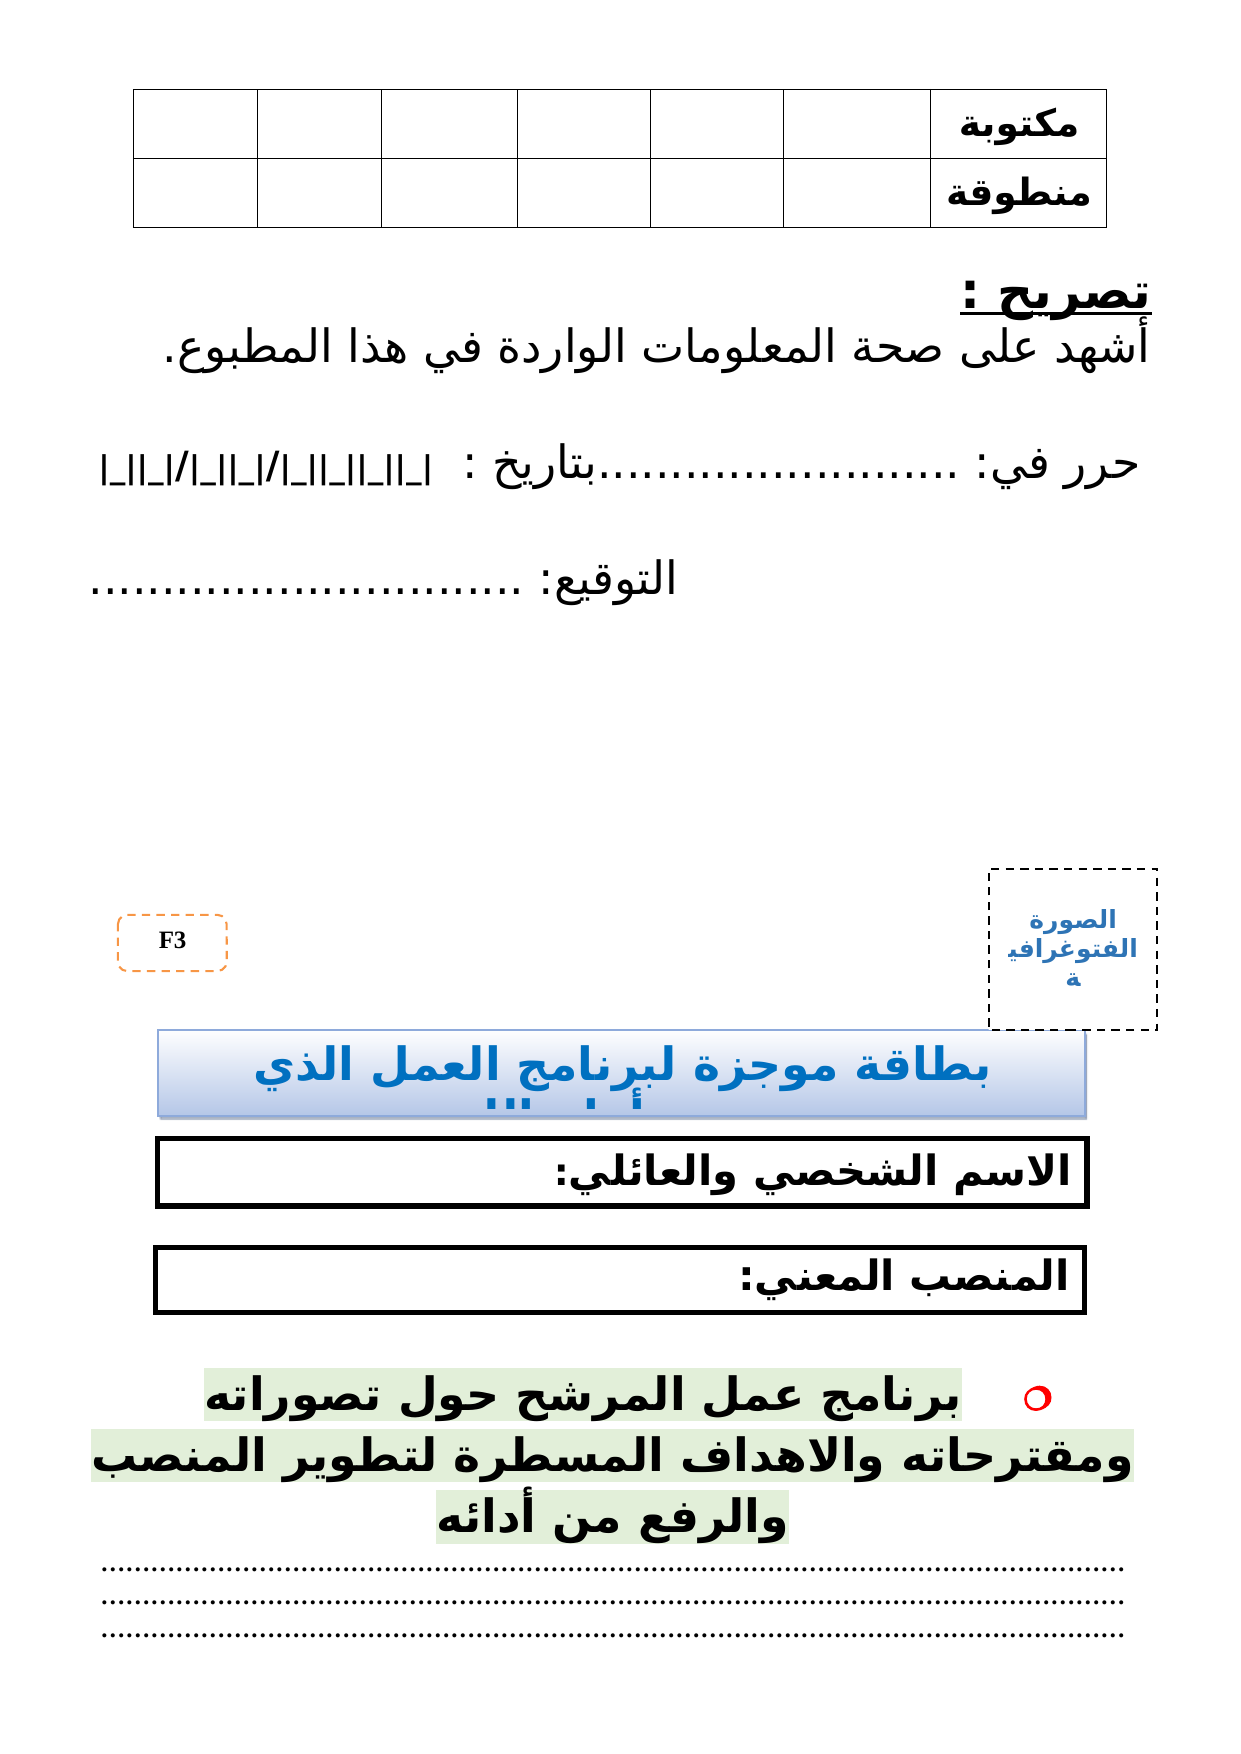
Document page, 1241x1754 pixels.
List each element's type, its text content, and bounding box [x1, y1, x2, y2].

table_cell [784, 159, 930, 227]
table_cell [518, 90, 650, 158]
table_cell [134, 90, 257, 158]
table_cell [382, 159, 517, 227]
subtitle تصريح : [89, 262, 1152, 320]
table_cell [651, 90, 783, 158]
table_cell [784, 90, 930, 158]
table_cell مكتوبة [931, 90, 1106, 158]
table_cell [258, 90, 381, 158]
table_cell [258, 159, 381, 227]
table_cell منطوقة [931, 159, 1106, 227]
table_cell [382, 90, 517, 158]
subtitle التوقيع: .............................. [89, 552, 857, 605]
subtitle حرر في: .........................بتاريخ : |_||_||_||_|/|_||_|/|_||_| [89, 436, 1152, 489]
subtitle أشهد على صحة المعلومات الواردة في هذا المطبوع. [89, 320, 1152, 374]
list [89, 1368, 1137, 1643]
table_cell [134, 159, 257, 227]
table_cell [651, 159, 783, 227]
table_cell [518, 159, 650, 227]
